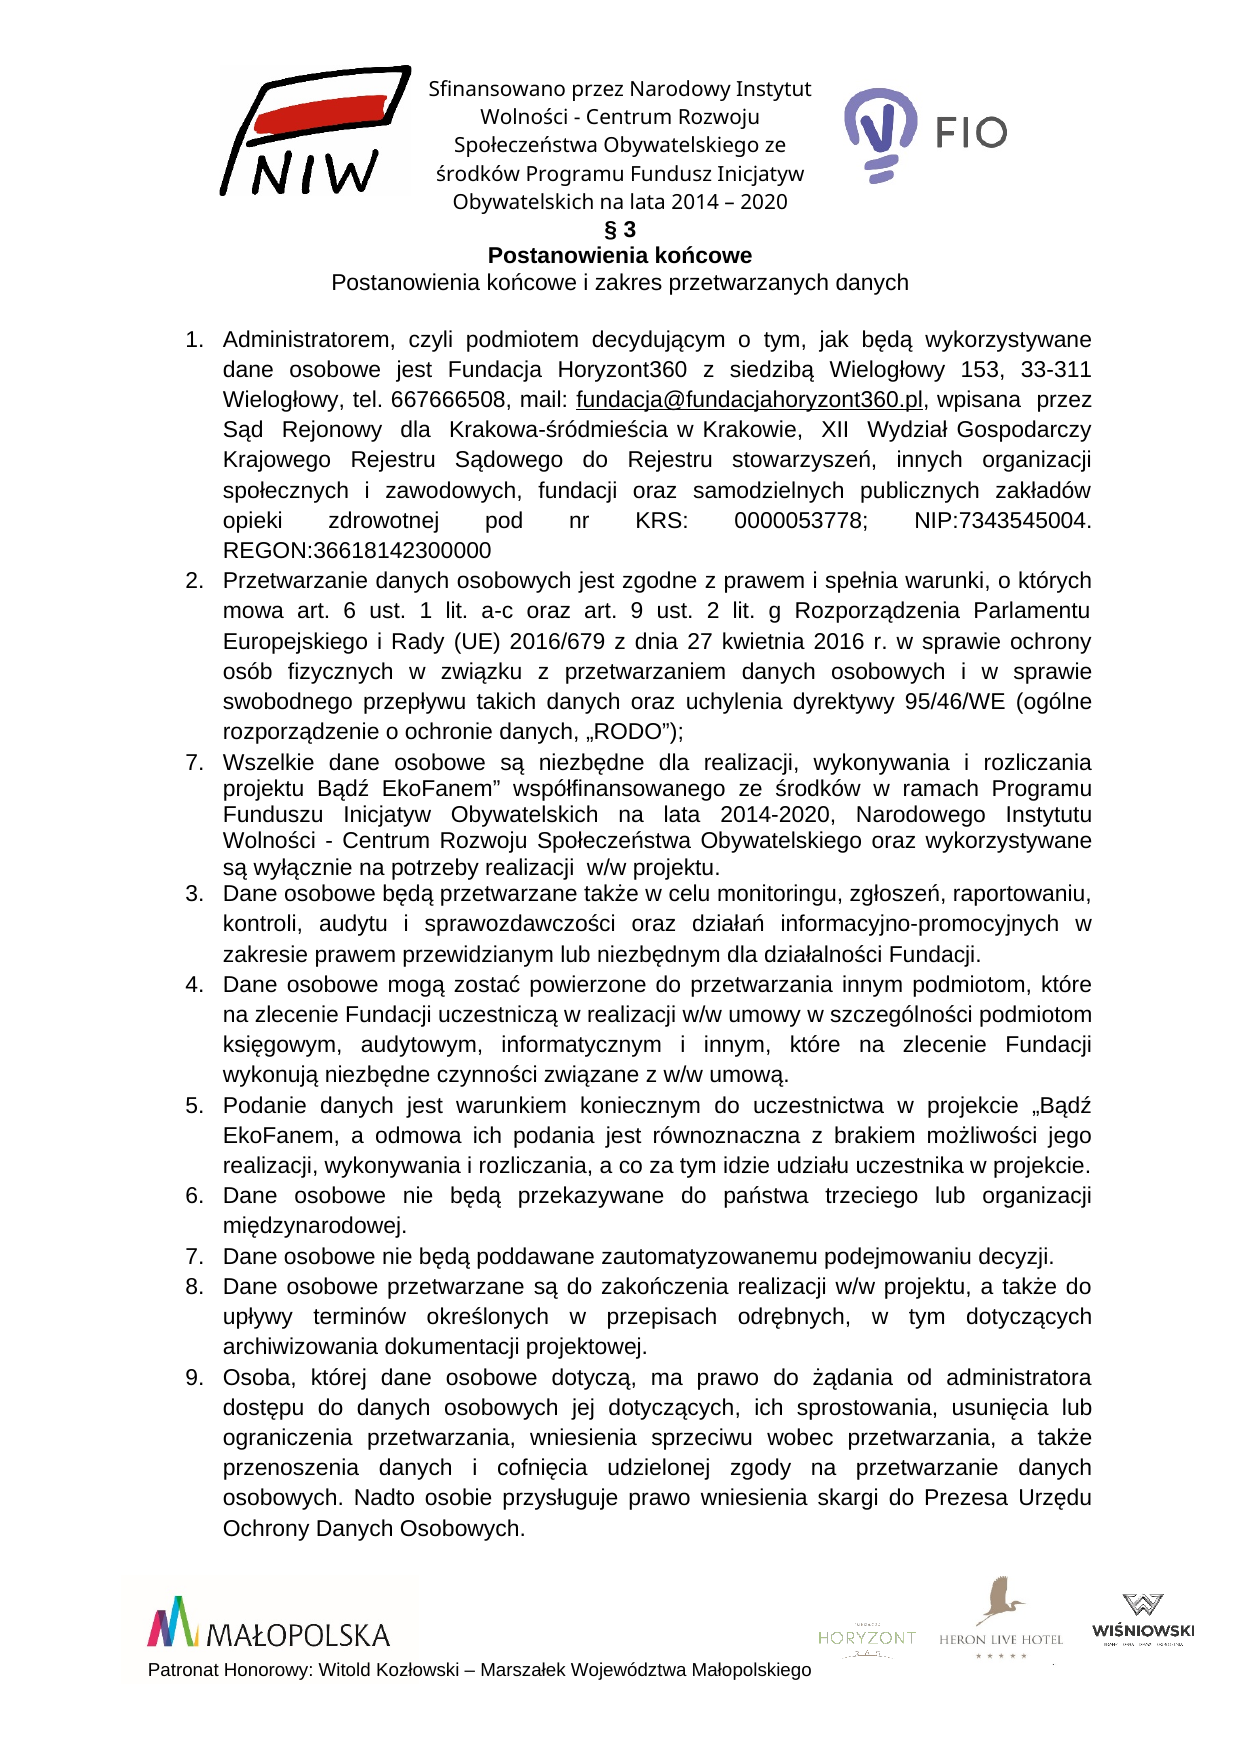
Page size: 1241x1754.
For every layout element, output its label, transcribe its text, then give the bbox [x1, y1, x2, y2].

list Osoba, której dane osobowe dotyczą, ma prawo do żądania od administratora dostępu do danych osobowych jej dotyczących, ich sprostowania, usunięcia lub ograniczenia przetwarzania, wniesienia sprzeciwu wobec przetwarzania, a także przenoszenia danych i cofnięcia udzielonej zgody na przetwarzanie danych osobowych. Nadto osobie przysługuje prawo wniesienia skargi do Prezesa Urzędu Ochrony Danych Osobowych. [185, 1363, 1093, 1541]
picture [723, 0, 1132, 272]
text Postanowienia końcowe [148, 242, 1093, 269]
picture [778, 1575, 1069, 1707]
list Dane osobowe mogą zostać powierzone do przetwarzania innym podmiotom, które na zlecenie Fundacji uczestniczą w realizacji w/w umowy w szczególności podmiotom księgowym, audytowym, informatycznym i innym, które na zlecenie Fundacji wykonują niezbędne czynności związane z w/w umową. [185, 971, 1093, 1088]
list Administratorem, czyli podmiotem decydującym o tym, jak będą wykorzystywane dane osobowe jest Fundacja Horyzont360 z siedzibą Wielogłowy 153, 33-311 Wielogłowy, tel. 667666508, mail: fundacja@fundacjahoryzont360.pl, wpisana przez Sąd Rejonowy dla Krakowa-śródmieścia w Krakowie, XII Wydział Gospodarczy Krajowego Rejestru Sądowego do Rejestru stowarzyszeń, innych organizacji społecznych i zawodowych, fundacji oraz samodzielnych publicznych zakładów opieki zdrowotnej pod nr KRS: 0000053778; NIP:7343545004. REGON:36618142300000 [185, 326, 1093, 563]
text § 3 [148, 216, 1093, 242]
list Dane osobowe przetwarzane są do zakończenia realizacji w/w projektu, a także do upływy terminów określonych w przepisach odrębnych, w tym dotyczących archiwizowania dokumentacji projektowej. [185, 1273, 1093, 1360]
picture [1071, 1575, 1215, 1662]
list Podanie danych jest warunkiem koniecznym do uczestnictwa w projekcie „Bądź EkoFanem, a odmowa ich podania jest równoznaczna z brakiem możliwości jego realizacji, wykonywania i rozliczania, a co za tym idzie udziału uczestnika w projekcie. [185, 1092, 1093, 1178]
picture [121, 1575, 420, 1684]
list Przetwarzanie danych osobowych jest zgodne z prawem i spełnia warunki, o których mowa art. 6 ust. 1 lit. a-c oraz art. 9 ust. 2 lit. g Rozporządzenia Parlamentu Europejskiego i Rady (UE) 2016/679 z dnia 27 kwietnia 2016 r. w sprawie ochrony osób fizycznych w związku z przetwarzaniem danych osobowych i w sprawie swobodnego przepływu takich danych oraz uchylenia dyrektywy 95/46/WE (ogólne rozporządzenie o ochronie danych, „RODO”); [185, 567, 1093, 744]
list Dane osobowe nie będą poddawane zautomatyzowanemu podejmowaniu decyzji. [185, 1243, 1093, 1269]
text Postanowienia końcowe i zakres przetwarzanych danych [148, 269, 1093, 295]
list Wszelkie dane osobowe są niezbędne dla realizacji, wykonywania i rozliczania projektu Bądź EkoFanem” współfinansowanego ze środków w ramach Programu Funduszu Inicjatyw Obywatelskich na lata 2014-2020, Narodowego Instytutu Wolności - Centrum Rozwoju Społeczeństwa Obywatelskiego oraz wykorzystywane są wyłącznie na potrzeby realizacji w/w projektu. [185, 748, 1093, 880]
list Dane osobowe nie będą przekazywane do państwa trzeciego lub organizacji międzynarodowej. [185, 1182, 1093, 1239]
picture [219, 65, 412, 196]
picture [415, 1667, 420, 1675]
list Dane osobowe będą przetwarzane także w celu monitoringu, zgłoszeń, raportowaniu, kontroli, audytu i sprawozdawczości oraz działań informacyjno-promocyjnych w zakresie prawem przewidzianym lub niezbędnym dla działalności Fundacji. [185, 880, 1093, 967]
